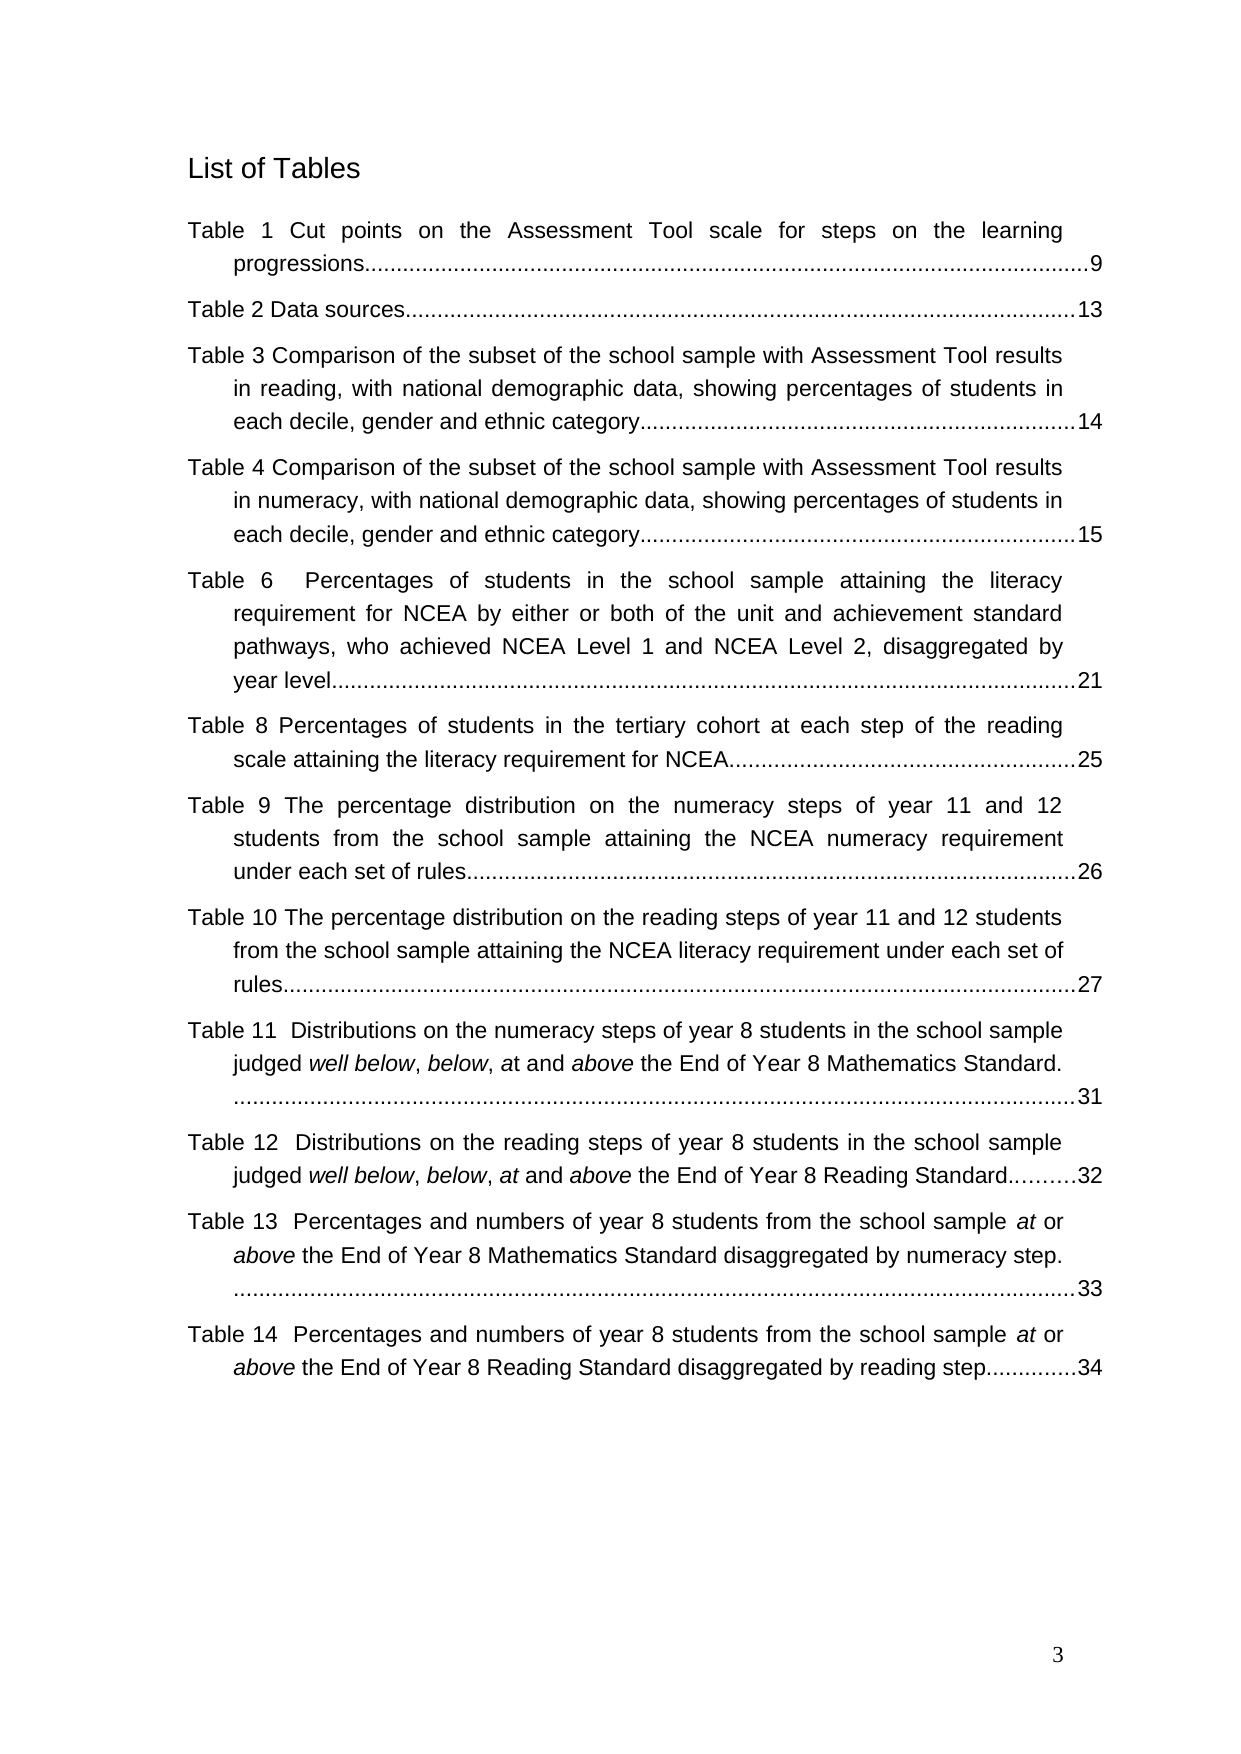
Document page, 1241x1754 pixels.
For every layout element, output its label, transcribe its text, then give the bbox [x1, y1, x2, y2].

text Table 2 Data sources 13 [187, 291, 1064, 324]
text Table 6 Percentages of students in the school sample attaining the literacy requirement for NCEA by either or both of the unit and achievement standard pathways, who achieved NCEA Level 1 and NCEA Level 2, disaggregated by year level. 21 [187, 561, 1064, 695]
text Table 3 Comparison of the subset of the school sample with Assessment Tool results in reading, with national demographic data, showing percentages of students in each decile, gender and ethnic category. 14 [187, 336, 1064, 436]
text Table 12 Distributions on the reading steps of year 8 students in the school sample judged well below, below, at and above the End of Year 8 Reading Standard. 32 [187, 1124, 1064, 1191]
text Table 9 The percentage distribution on the numeracy steps of year 11 and 12 students from the school sample attaining the NCEA numeracy requirement under each set of rules. 26 [187, 786, 1064, 886]
text Table 11 Distributions on the numeracy steps of year 8 students in the school sample judged well below, below, at and above the End of Year 8 Mathematics Standard. 31 [187, 1011, 1064, 1111]
text Table 14 Percentages and numbers of year 8 students from the school sample at or above the End of Year 8 Reading Standard disaggregated by reading step. 34 [187, 1316, 1064, 1382]
text List of Tables [187, 152, 1064, 185]
text Table 10 The percentage distribution on the reading steps of year 11 and 12 students from the school sample attaining the NCEA literacy requirement under each set of rules. 27 [187, 899, 1064, 999]
text Table 4 Comparison of the subset of the school sample with Assessment Tool results in numeracy, with national demographic data, showing percentages of students in each decile, gender and ethnic category. 15 [187, 449, 1064, 549]
text Table 1 Cut points on the Assessment Tool scale for steps on the learning progressions 9 [187, 211, 1064, 278]
text Table 8 Percentages of students in the tertiary cohort at each step of the reading scale attaining the literacy requirement for NCEA. 25 [187, 707, 1064, 774]
text Table 13 Percentages and numbers of year 8 students from the school sample at or above the End of Year 8 Mathematics Standard disaggregated by numeracy step. 33 [187, 1203, 1064, 1303]
